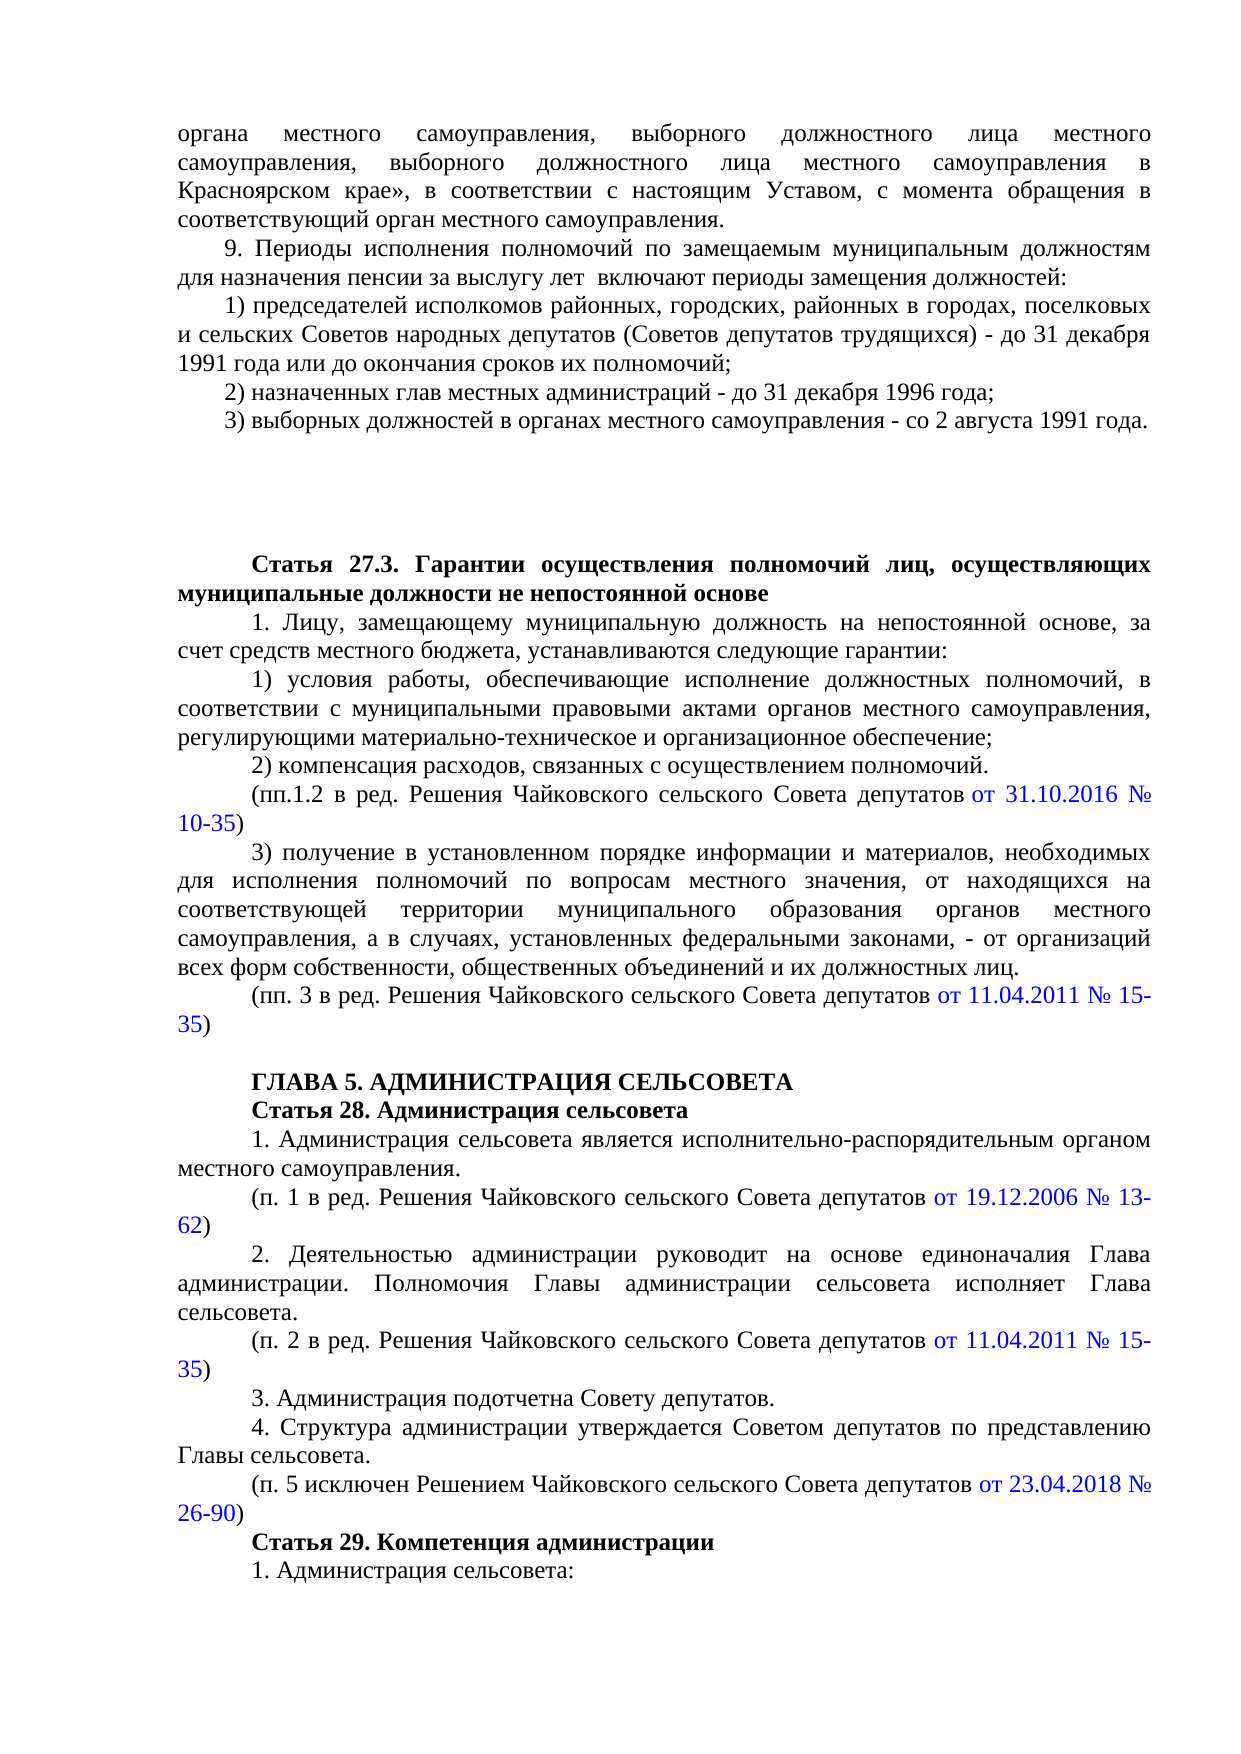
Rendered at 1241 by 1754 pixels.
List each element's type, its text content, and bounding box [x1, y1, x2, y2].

text (пп. 3 в ред. Решения Чайковского сельского Совета депутатов от 11.04.2011 № 15-35) [177, 981, 1152, 1038]
text 1. Администрация сельсовета является исполнительно-распорядительным органом местного самоуправления. [177, 1124, 1152, 1182]
text 4. Структура администрации утверждается Советом депутатов по представлению Главы сельсовета. [177, 1412, 1152, 1469]
text ГЛАВА 5. АДМИНИСТРАЦИЯ СЕЛЬСОВЕТА [177, 1067, 1152, 1096]
text 3) выборных должностей в органах местного самоуправления - со 2 августа 1991 года. [177, 406, 1152, 434]
text Статья 28. Администрация сельсовета [177, 1096, 1152, 1124]
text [177, 118, 1152, 233]
text 3. Администрация подотчетна Совету депутатов. [177, 1383, 1152, 1412]
text (п. 5 исключен Решением Чайковского сельского Совета депутатов от 23.04.2018 № 26-90) [177, 1469, 1152, 1527]
text 3) получение в установленном порядке информации и материалов, необходимых для исполнения полномочий по вопросам местного значения, от находящихся на соответствующей территории муниципального образования органов местного самоуправления, а в случаях, установленных федеральными законами, - от организаций всех форм собственности, общественных объединений и их должностных лиц. [177, 837, 1152, 981]
text 9. Периоды исполнения полномочий по замещаемым муниципальным должностям для назначения пенсии за выслугу лет включают периоды замещения должностей: [177, 233, 1152, 291]
text 1. Лицу, замещающему муниципальную должность на непостоянной основе, за счет средств местного бюджета, устанавливаются следующие гарантии: [177, 607, 1152, 664]
text Статья 29. Компетенция администрации [177, 1527, 1152, 1556]
text 2) назначенных глав местных администраций - до 31 декабря 1996 года; [177, 377, 1152, 406]
text 2) компенсация расходов, связанных с осуществлением полномочий. [177, 751, 1152, 779]
text 1. Администрация сельсовета: [177, 1556, 1152, 1584]
text 1) условия работы, обеспечивающие исполнение должностных полномочий, в соответствии с муниципальными правовыми актами органов местного самоуправления, регулирующими материально-техническое и организационное обеспечение; [177, 664, 1152, 751]
text 2. Деятельностью администрации руководит на основе единоначалия Глава администрации. Полномочия Главы администрации сельсовета исполняет Глава сельсовета. [177, 1239, 1152, 1326]
text (п. 1 в ред. Решения Чайковского сельского Совета депутатов от 19.12.2006 № 13-62) [177, 1182, 1152, 1239]
text Статья 27.3. Гарантии осуществления полномочий лиц, осуществляющих муниципальные должности не непостоянной основе [177, 549, 1152, 607]
text (п. 2 в ред. Решения Чайковского сельского Совета депутатов от 11.04.2011 № 15-35) [177, 1326, 1152, 1383]
text (пп.1.2 в ред. Решения Чайковского сельского Совета депутатов от 31.10.2016 № 10-35) [177, 779, 1152, 837]
text 1) председателей исполкомов районных, городских, районных в городах, поселковых и сельских Советов народных депутатов (Советов депутатов трудящихся) - до 31 декабря 1991 года или до окончания сроков их полномочий; [177, 291, 1152, 377]
